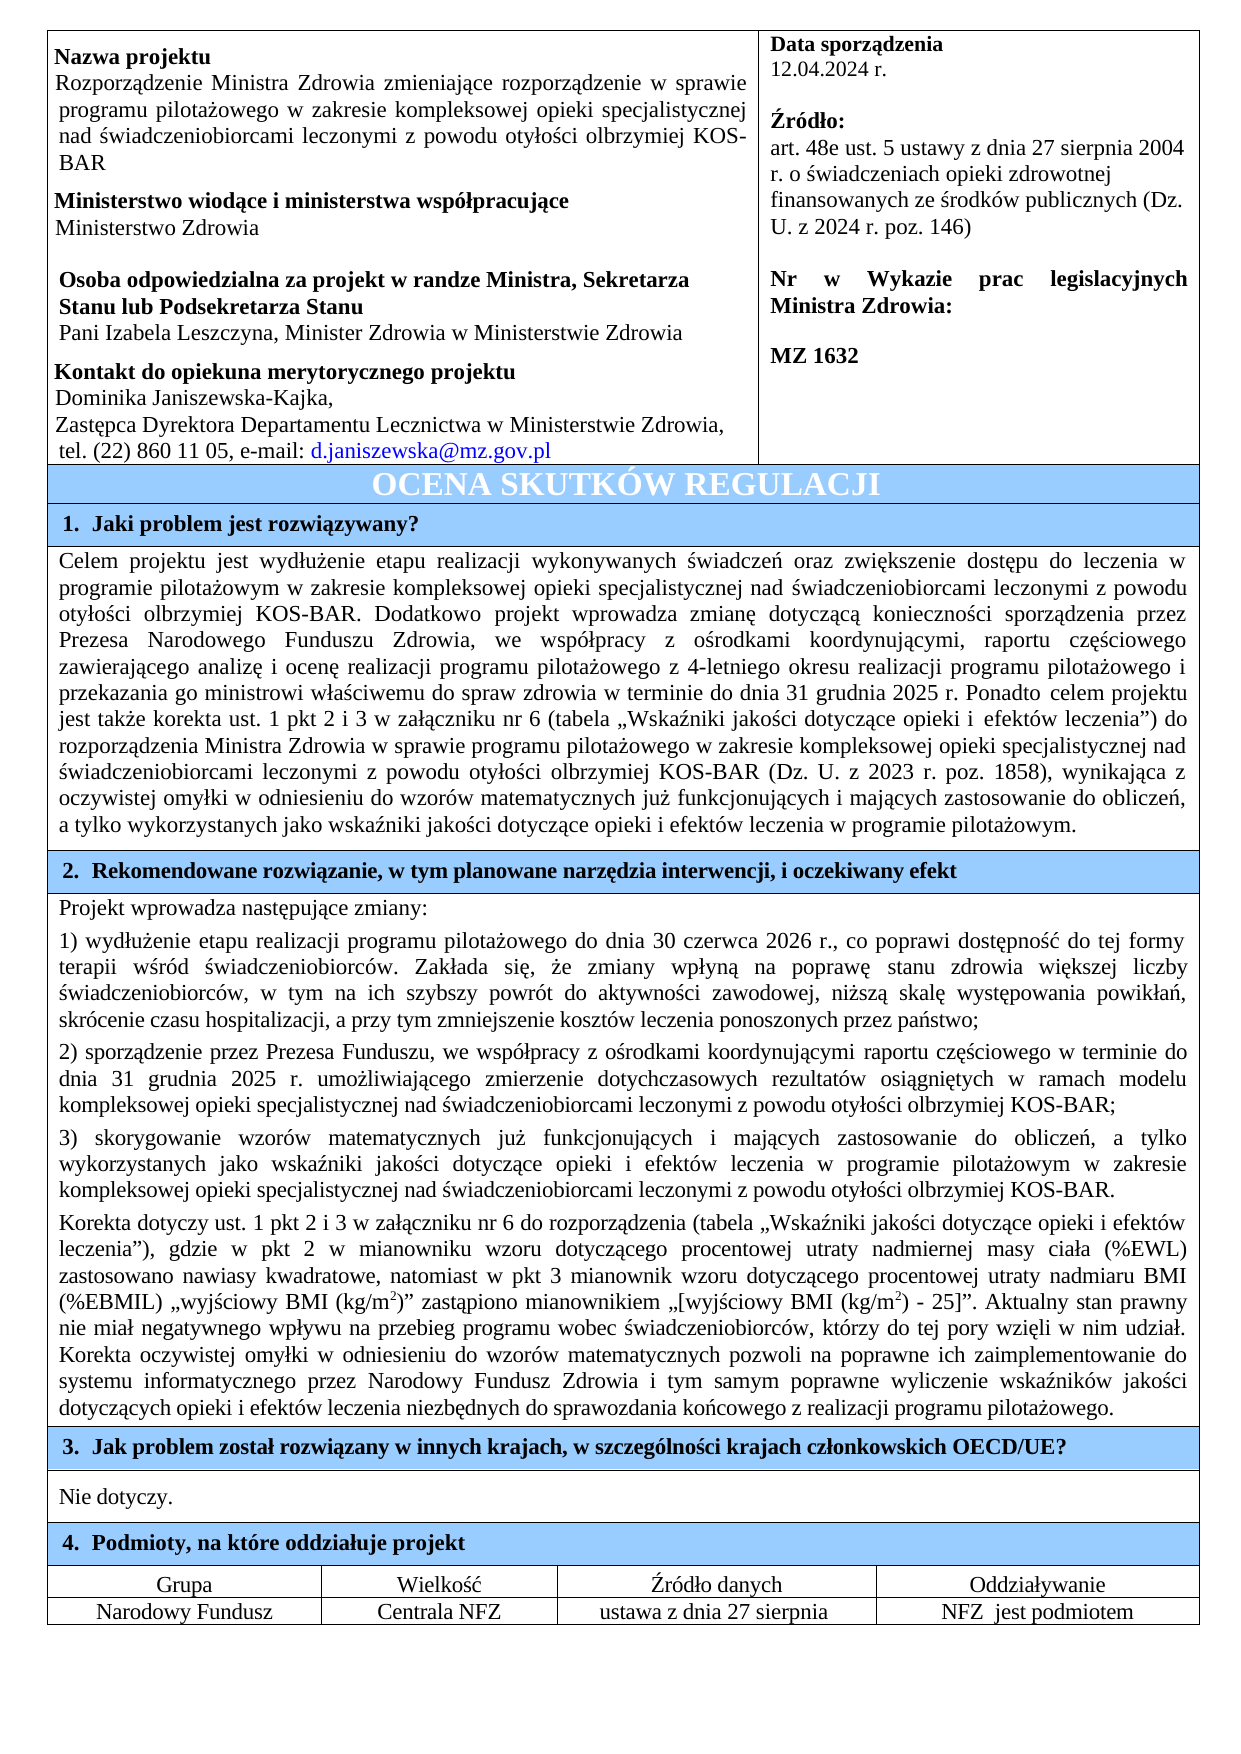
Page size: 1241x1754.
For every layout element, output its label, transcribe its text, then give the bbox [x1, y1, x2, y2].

table_cell Projekt wprowadza następujące zmiany: 1) wydłużenie etapu realizacji programu pilotażowego do dnia 30 czerwca 2026 r., co poprawi dostępność do tej formy terapii wśród świadczeniobiorców. Zakłada się, że zmiany wpłyną na poprawę stanu zdrowia większej liczby świadczeniobiorców, w tym na ich szybszy powrót do aktywności zawodowej, niższą skalę występowania powikłań, skrócenie czasu hospitalizacji, a przy tym zmniejszenie kosztów leczenia ponoszonych przez państwo; 2) sporządzenie przez Prezesa Funduszu, we współpracy z ośrodkami koordynującymi raportu częściowego w terminie do dnia 31 grudnia 2025 r. umożliwiającego zmierzenie dotychczasowych rezultatów osiągniętych w ramach modelu kompleksowej opieki specjalistycznej nad świadczeniobiorcami leczonymi z powodu otyłości olbrzymiej KOS-BAR; 3) skorygowanie wzorów matematycznych już funkcjonujących i mających zastosowanie do obliczeń, a tylko wykorzystanych jako wskaźniki jakości dotyczące opieki i efektów leczenia w programie pilotażowym w zakresie kompleksowej opieki specjalistycznej nad świadczeniobiorcami leczonymi z powodu otyłości olbrzymiej KOS-BAR. Korekta dotyczy ust. 1 pkt 2 i 3 w załączniku nr 6 do rozporządzenia (tabela „Wskaźniki jakości dotyczące opieki i efektów leczenia”), gdzie w pkt 2 w mianowniku wzoru dotyczącego procentowej utraty nadmiernej masy ciała (%EWL) zastosowano nawiasy kwadratowe, natomiast w pkt 3 mianownik wzoru dotyczącego procentowej utraty nadmiaru BMI (%EBMIL) „wyjściowy BMI (kg/m2)” zastąpiono mianownikiem „[wyjściowy BMI (kg/m2) - 25]”. Aktualny stan prawny nie miał negatywnego wpływu na przebieg programu wobec świadczeniobiorców, którzy do tej pory wzięli w nim udział. Korekta oczywistej omyłki w odniesieniu do wzorów matematycznych pozwoli na poprawne ich zaimplementowanie do systemu informatycznego przez Narodowy Fundusz Zdrowia i tym samym poprawne wyliczenie wskaźników jakości dotyczących opieki i efektów leczenia niezbędnych do sprawozdania końcowego z realizacji programu pilotażowego. [48, 894, 1199, 1426]
table_cell OCENA SKUTKÓW REGULACJI [48, 465, 1199, 503]
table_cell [48, 1598, 321, 1624]
table_cell Jak problem został rozwiązany w innych krajach, w szczególności krajach członkowskich OECD/UE? [48, 1427, 1199, 1469]
table_cell Oddziaływanie [877, 1566, 1199, 1597]
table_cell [558, 1598, 876, 1624]
table_header Data sporządzenia 12.04.2024 r. Źródło: art. 48e ust. 5 ustawy z dnia 27 sierpnia 2004 r. o świadczeniach opieki zdrowotnej finansowanych ze środków publicznych (Dz. U. z 2024 r. poz. 146) Nr w Wykazie prac legislacyjnych Ministra Zdrowia: MZ 1632 [759, 31, 1199, 463]
table_cell Centrala NFZ [322, 1598, 557, 1624]
table_cell Jaki problem jest rozwiązywany? [48, 504, 1199, 546]
table_cell Źródło danych [558, 1566, 876, 1597]
table_cell Wielkość [322, 1566, 557, 1597]
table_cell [877, 1598, 1199, 1624]
table_cell Rekomendowane rozwiązanie, w tym planowane narzędzia interwencji, i oczekiwany efekt [48, 851, 1199, 893]
table_cell Nie dotyczy. [48, 1471, 1199, 1522]
table_header Nazwa projektu Rozporządzenie Ministra Zdrowia zmieniające rozporządzenie w sprawie programu pilotażowego w zakresie kompleksowej opieki specjalistycznej nad świadczeniobiorcami leczonymi z powodu otyłości olbrzymiej KOS-BAR Ministerstwo wiodące i ministerstwa współpracujące Ministerstwo Zdrowia Osoba odpowiedzialna za projekt w randze Ministra, Sekretarza Stanu lub Podsekretarza Stanu Pani Izabela Leszczyna, Minister Zdrowia w Ministerstwie Zdrowia Kontakt do opiekuna merytorycznego projektu Dominika Janiszewska-Kajka, Zastępca Dyrektora Departamentu Lecznictwa w Ministerstwie Zdrowia, tel. (22) 860 11 05, e-mail: d.janiszewska@mz.gov.pl [48, 31, 758, 463]
table_cell Grupa [48, 1566, 321, 1597]
table_cell Celem projektu jest wydłużenie etapu realizacji wykonywanych świadczeń oraz zwiększenie dostępu do leczenia w programie pilotażowym w zakresie kompleksowej opieki specjalistycznej nad świadczeniobiorcami leczonymi z powodu otyłości olbrzymiej KOS-BAR. Dodatkowo projekt wprowadza zmianę dotyczącą konieczności sporządzenia przez Prezesa Narodowego Funduszu Zdrowia, we współpracy z ośrodkami koordynującymi, raportu częściowego zawierającego analizę i ocenę realizacji programu pilotażowego z 4-letniego okresu realizacji programu pilotażowego i przekazania go ministrowi właściwemu do spraw zdrowia w terminie do dnia 31 grudnia 2025 r. Ponadto celem projektu jest także korekta ust. 1 pkt 2 i 3 w załączniku nr 6 (tabela „Wskaźniki jakości dotyczące opieki i efektów leczenia”) do rozporządzenia Ministra Zdrowia w sprawie programu pilotażowego w zakresie kompleksowej opieki specjalistycznej nad świadczeniobiorcami leczonymi z powodu otyłości olbrzymiej KOS-BAR (Dz. U. z 2023 r. poz. 1858), wynikająca z oczywistej omyłki w odniesieniu do wzorów matematycznych już funkcjonujących i mających zastosowanie do obliczeń, a tylko wykorzystanych jako wskaźniki jakości dotyczące opieki i efektów leczenia w programie pilotażowym. [48, 547, 1199, 850]
table_cell Podmioty, na które oddziałuje projekt [48, 1523, 1199, 1565]
